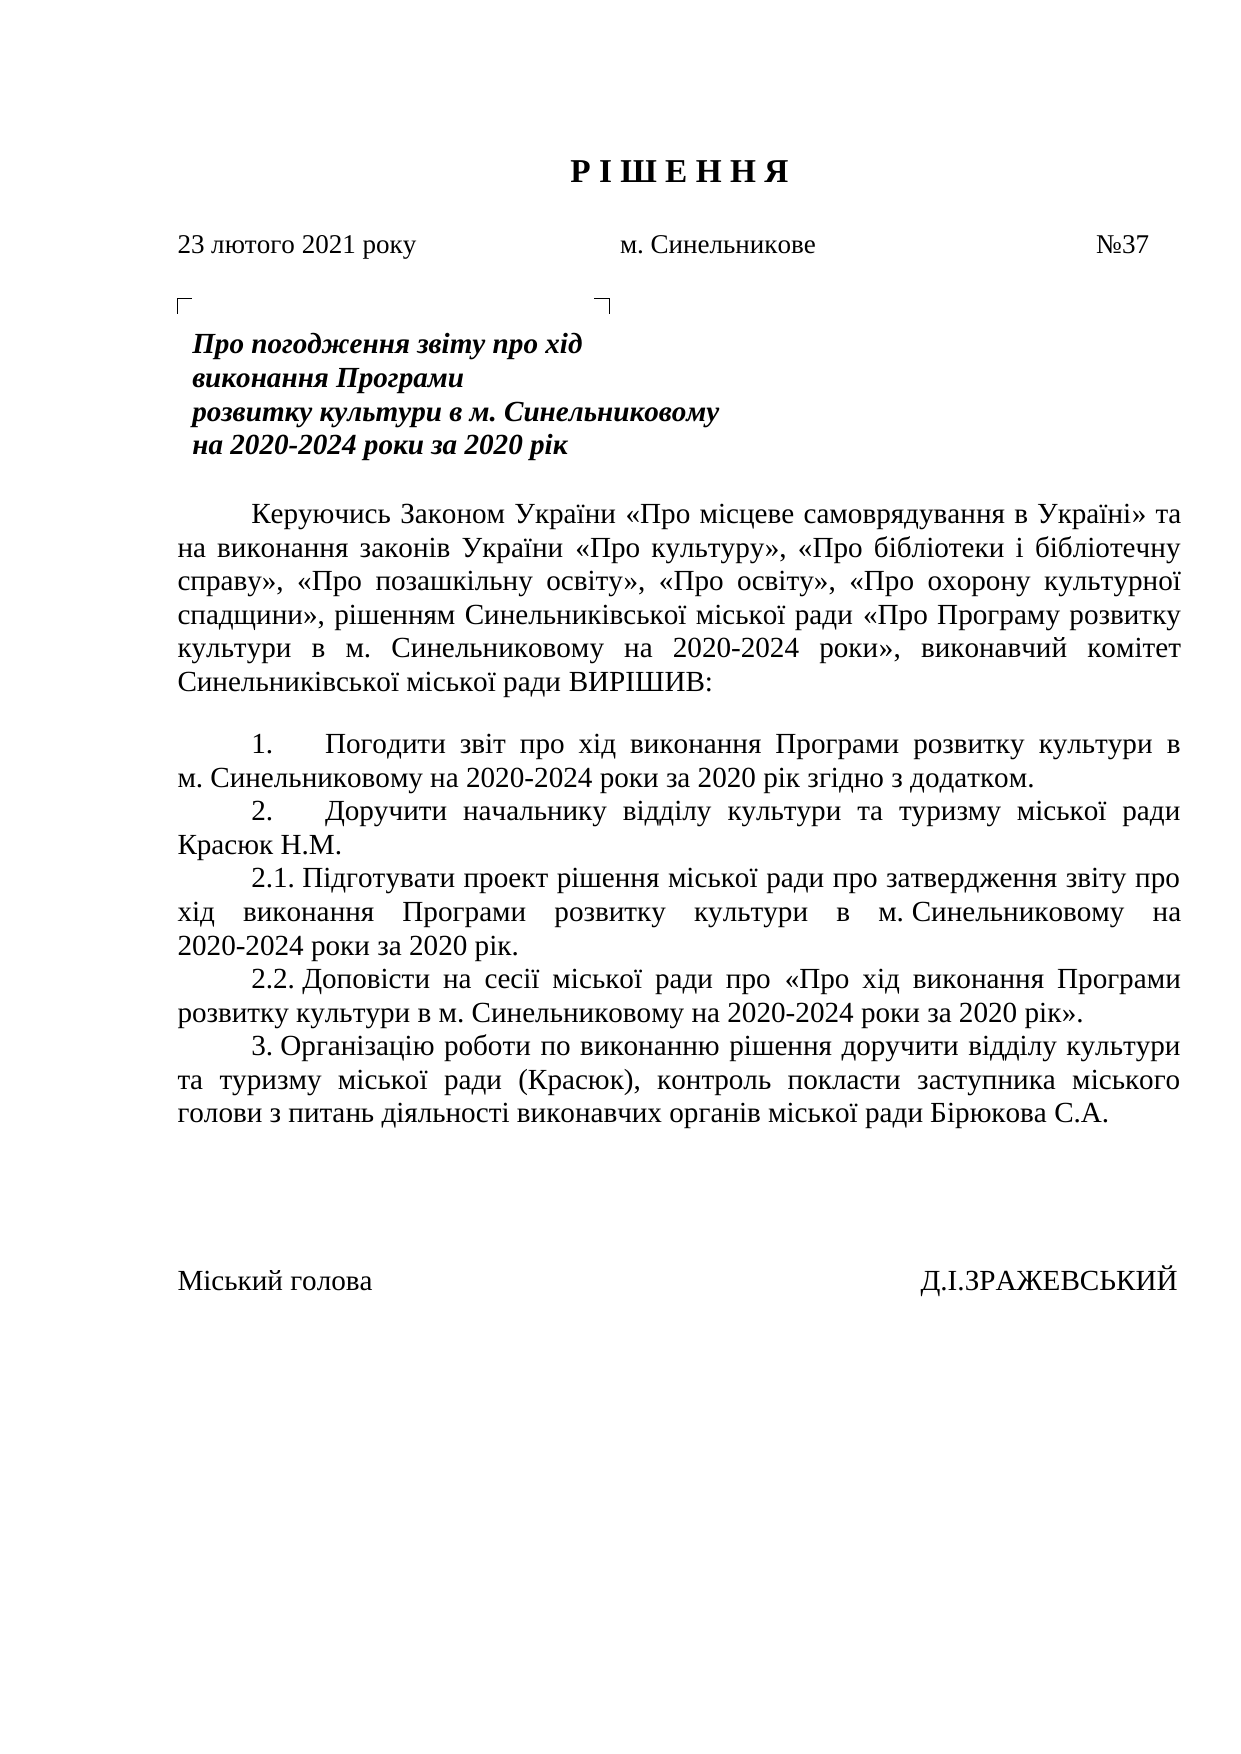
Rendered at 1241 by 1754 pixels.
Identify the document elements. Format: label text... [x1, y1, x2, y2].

text Міський голова Д.І.ЗРАЖЕВСЬКИЙ [177, 1263, 1181, 1297]
text 3. Організацію роботи по виконанню рішення доручити відділу культури та туризму міської ради (Красюк), контроль покласти заступника міського голови з питань діяльності виконавчих органів міської ради Бірюкова С.А. [177, 1028, 1181, 1129]
text Про погодження звіту про хід [192, 327, 1181, 360]
text 2.1. Підготувати проект рішення міської ради про затвердження звіту про хід виконання Програми розвитку культури в м. Синельниковому на 2020-2024 роки за 2020 рік. [177, 861, 1181, 961]
text розвитку культури в м. Синельниковому [192, 394, 1181, 427]
text Керуючись Законом України «Про місцеве самоврядування в Україні» та на виконання законів України «Про культуру», «Про бібліотеки і бібліотечну справу», «Про позашкільну освіту», «Про освіту», «Про охорону культурної спадщини», рішенням Синельниківської міської ради «Про Програму розвитку культури в м. Синельниковому на 2020-2024 роки», виконавчий комітет Синельниківської міської ради ВИРІШИВ: [177, 496, 1181, 698]
text Р І Ш Е Н Н Я [177, 152, 1181, 190]
text 1. Погодити звіт про хід виконання Програми розвитку культури в м. Синельниковому на 2020-2024 роки за 2020 рік згідно з додатком. [177, 726, 1181, 793]
text 2.2. Доповісти на сесії міської ради про «Про хід виконання Програми розвитку культури в м. Синельниковому на 2020-2024 роки за 2020 рік». [177, 961, 1181, 1028]
text на 2020-2024 роки за 2020 рік [192, 427, 1181, 461]
text 23 лютого 2021 року м. Синельникове №37 [177, 228, 1181, 259]
text 2. Доручити начальнику відділу культури та туризму міської ради Красюк Н.М. [177, 793, 1181, 861]
text виконання Програми [192, 360, 1181, 394]
